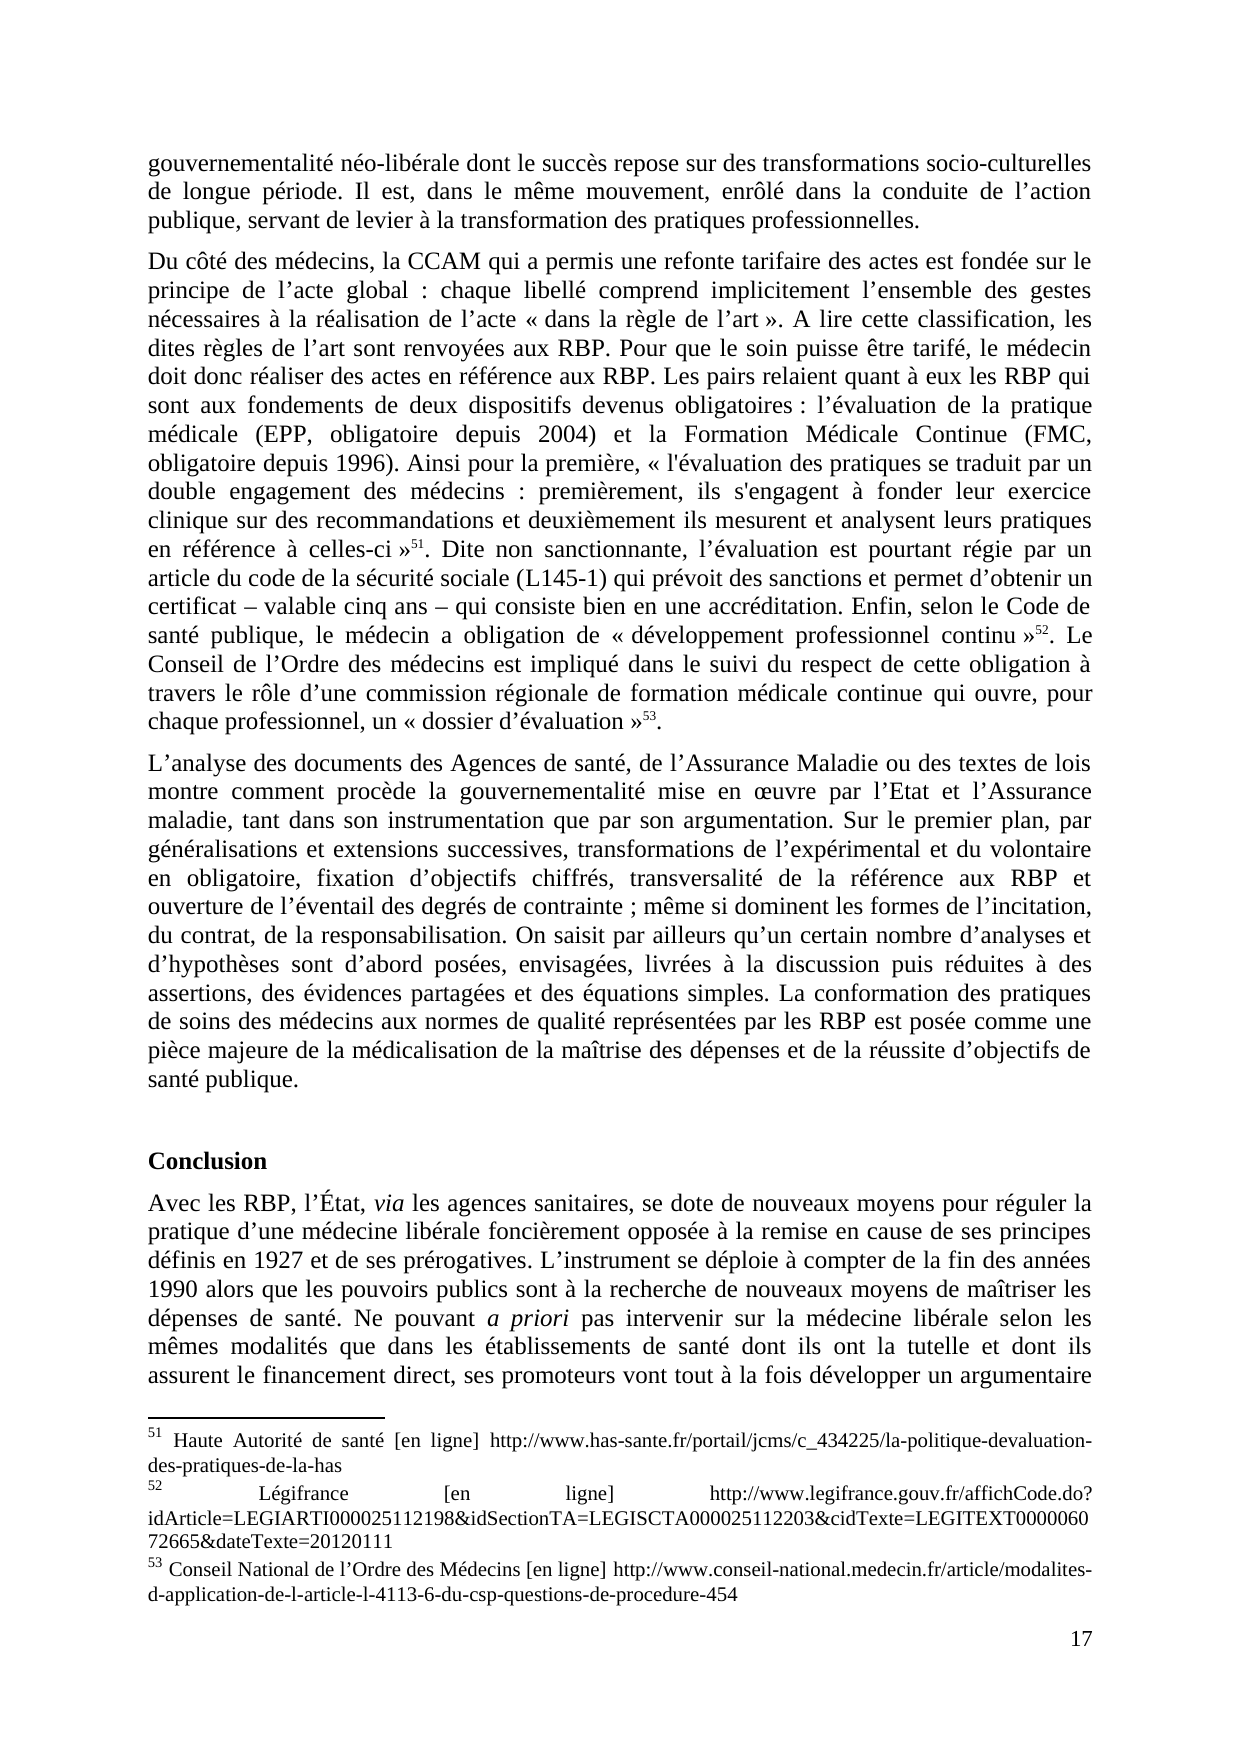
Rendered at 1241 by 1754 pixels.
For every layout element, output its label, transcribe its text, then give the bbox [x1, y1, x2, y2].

text Conclusion [148, 1146, 1093, 1175]
text Du côté des médecins, la CCAM qui a permis une refonte tarifaire des actes est fondée sur le principe de l’acte global : chaque libellé comprend implicitement l’ensemble des gestes nécessaires à la réalisation de l’acte « dans la règle de l’art ». A lire cette classification, les dites règles de l’art sont renvoyées aux RBP. Pour que le soin puisse être tarifé, le médecin doit donc réaliser des actes en référence aux RBP. Les pairs relaient quant à eux les RBP qui sont aux fondements de deux dispositifs devenus obligatoires : l’évaluation de la pratique médicale (EPP, obligatoire depuis 2004) et la Formation Médicale Continue (FMC, obligatoire depuis 1996). Ainsi pour la première, « l'évaluation des pratiques se traduit par un double engagement des médecins : premièrement, ils s'engagent à fonder leur exercice clinique sur des recommandations et deuxièmement ils mesurent et analysent leurs pratiques en référence à celles-ci ». Dite non sanctionnante, l’évaluation est pourtant régie par un article du code de la sécurité sociale (L145-1) qui prévoit des sanctions et permet d’obtenir un certificat – valable cinq ans – qui consiste bien en une accréditation. Enfin, selon le Code de santé publique, le médecin a obligation de « développement professionnel continu ». Le Conseil de l’Ordre des médecins est impliqué dans le suivi du respect de cette obligation à travers le rôle d’une commission régionale de formation médicale continue qui ouvre, pour chaque professionnel, un « dossier d’évaluation ». [148, 246, 1093, 735]
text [148, 148, 1093, 234]
text L’analyse des documents des Agences de santé, de l’Assurance Maladie ou des textes de lois montre comment procède la gouvernementalité mise en œuvre par l’Etat et l’Assurance maladie, tant dans son instrumentation que par son argumentation. Sur le premier plan, par généralisations et extensions successives, transformations de l’expérimental et du volontaire en obligatoire, fixation d’objectifs chiffrés, transversalité de la référence aux RBP et ouverture de l’éventail des degrés de contrainte ; même si dominent les formes de l’incitation, du contrat, de la responsabilisation. On saisit par ailleurs qu’un certain nombre d’analyses et d’hypothèses sont d’abord posées, envisagées, livrées à la discussion puis réduites à des assertions, des évidences partagées et des équations simples. La conformation des pratiques de soins des médecins aux normes de qualité représentées par les RBP est posée comme une pièce majeure de la médicalisation de la maîtrise des dépenses et de la réussite d’objectifs de santé publique. [148, 748, 1093, 1093]
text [148, 1188, 1093, 1389]
